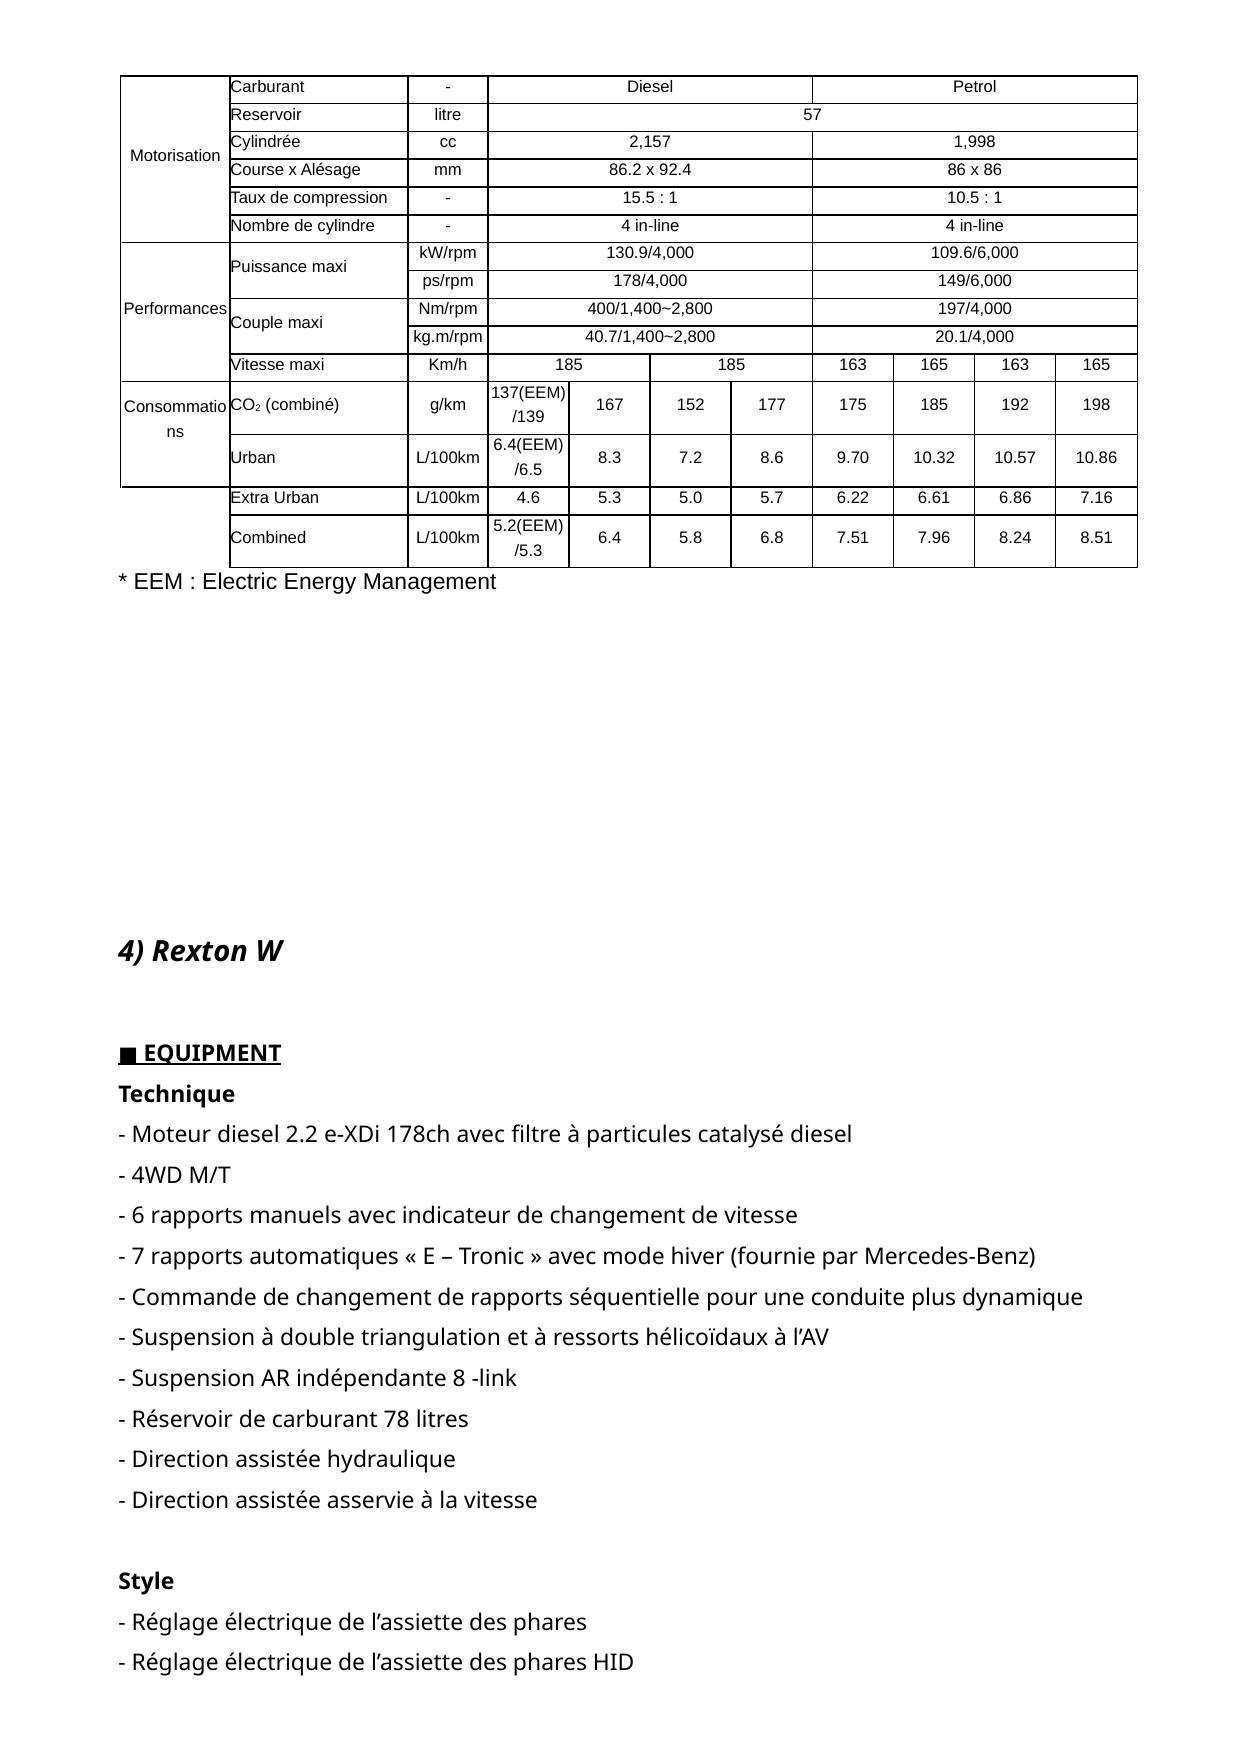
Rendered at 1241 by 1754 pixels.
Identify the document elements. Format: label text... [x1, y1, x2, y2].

table_cell 192 [975, 382, 1055, 433]
table_cell L/100km [409, 488, 487, 514]
table_cell 4 in-line [489, 216, 812, 242]
text - 7 rapports automatiques « E – Tronic » avec mode hiver (fournie par Mercedes-Benz) [118, 1240, 1140, 1271]
table_cell 6.86 [975, 488, 1055, 514]
table_cell 165 [1056, 355, 1137, 381]
table_cell Km/h [409, 355, 487, 381]
table_cell 6.4(EEM) /6.5 [489, 435, 568, 486]
table_cell 8.6 [732, 435, 812, 486]
table_cell 86.2 x 92.4 [489, 160, 812, 186]
table_cell 7.96 [894, 516, 974, 567]
table_cell 10.57 [975, 435, 1055, 486]
table_cell - [409, 188, 487, 214]
table_cell 197/4,000 [813, 299, 1137, 325]
table_cell 8.51 [1056, 516, 1137, 567]
table_cell Vitesse maxi [231, 355, 407, 381]
text - Direction assistée asservie à la vitesse [118, 1484, 1140, 1515]
text Style [118, 1565, 1140, 1596]
table_cell 40.7/1,400~2,800 [489, 327, 812, 353]
table_cell 185 [489, 355, 649, 381]
table_cell 4.6 [489, 488, 568, 514]
table_cell 6.61 [894, 488, 974, 514]
text - Réservoir de carburant 78 litres [118, 1403, 1140, 1434]
table_cell Taux de compression [231, 188, 407, 214]
table_cell 175 [813, 382, 893, 433]
table_cell kg.m/rpm [409, 327, 487, 353]
table_cell Reservoir [231, 104, 407, 131]
table_cell 149/6,000 [813, 271, 1137, 297]
table_cell 198 [1056, 382, 1137, 433]
table_cell ps/rpm [409, 271, 487, 297]
table_cell 130.9/4,000 [489, 243, 812, 269]
table_cell cc [409, 132, 487, 158]
table_cell 167 [570, 382, 649, 433]
text - Moteur diesel 2.2 e-XDi 178ch avec filtre à particules catalysé diesel [118, 1118, 1140, 1149]
table_cell 5.7 [732, 488, 812, 514]
table_cell Petrol [813, 77, 1137, 103]
table_cell Nombre de cylindre [231, 216, 407, 242]
table_cell 10.86 [1056, 435, 1137, 486]
table_cell Combined [231, 516, 407, 567]
table_cell L/100km [409, 516, 487, 567]
text 4) Rexton W [118, 931, 1140, 970]
table_cell CO2 (combiné) [231, 382, 407, 433]
text ■ EQUIPMENT [118, 1037, 1140, 1068]
table_cell 152 [651, 382, 730, 433]
table_cell 57 [489, 104, 1137, 131]
table_cell 9.70 [813, 435, 893, 486]
table_cell 4 in-line [813, 216, 1137, 242]
table_cell Puissance maxi [231, 243, 407, 297]
table_cell 6.8 [732, 516, 812, 567]
table_cell Motorisation [121, 77, 229, 242]
table_cell g/km [409, 382, 487, 433]
table_cell 7.2 [651, 435, 730, 486]
table_cell 15.5 : 1 [489, 188, 812, 214]
table_cell 8.24 [975, 516, 1055, 567]
table_cell 5.3 [570, 488, 649, 514]
table_cell - [409, 216, 487, 242]
table_cell Carburant [231, 77, 407, 103]
text - Direction assistée hydraulique [118, 1443, 1140, 1474]
table_cell 185 [651, 355, 812, 381]
table_cell 10.5 : 1 [813, 188, 1137, 214]
table_cell Cylindrée [231, 132, 407, 158]
table_cell 7.51 [813, 516, 893, 567]
table_cell Nm/rpm [409, 299, 487, 325]
table_cell 86 x 86 [813, 160, 1137, 186]
text - 6 rapports manuels avec indicateur de changement de vitesse [118, 1199, 1140, 1231]
table_cell L/100km [409, 435, 487, 486]
table_cell Consommations [121, 382, 229, 486]
table_cell 165 [894, 355, 974, 381]
table_cell 400/1,400~2,800 [489, 299, 812, 325]
table_cell 163 [975, 355, 1055, 381]
table_cell litre [409, 104, 487, 131]
text - Réglage électrique de l’assiette des phares HID [118, 1646, 1140, 1678]
table_cell 5.2(EEM) /5.3 [489, 516, 568, 567]
table_cell 10.32 [894, 435, 974, 486]
table_cell Urban [231, 435, 407, 486]
table_cell 5.0 [651, 488, 730, 514]
table_cell 7.16 [1056, 488, 1137, 514]
text * EEM : Electric Energy Management [118, 568, 1140, 595]
table_cell Performances [121, 243, 229, 381]
text - Suspension AR indépendante 8 -link [118, 1362, 1140, 1393]
table_cell Extra Urban [231, 488, 407, 514]
table_cell Diesel [489, 77, 812, 103]
table_cell kW/rpm [409, 243, 487, 269]
table_cell 109.6/6,000 [813, 243, 1137, 269]
table_cell 8.3 [570, 435, 649, 486]
table_cell 177 [732, 382, 812, 433]
text - 4WD M/T [118, 1159, 1140, 1190]
text - Commande de changement de rapports séquentielle pour une conduite plus dynamique [118, 1281, 1140, 1312]
table_cell Course x Alésage [231, 160, 407, 186]
table_cell mm [409, 160, 487, 186]
table_cell 6.22 [813, 488, 893, 514]
table_cell 178/4,000 [489, 271, 812, 297]
text - Suspension à double triangulation et à ressorts hélicoïdaux à l’AV [118, 1321, 1140, 1353]
table_cell Couple maxi [231, 299, 407, 353]
text Technique [118, 1078, 1140, 1109]
table_cell 6.4 [570, 516, 649, 567]
table_cell 5.8 [651, 516, 730, 567]
table_cell 185 [894, 382, 974, 433]
table_cell - [409, 77, 487, 103]
table_cell 20.1/4,000 [813, 327, 1137, 353]
table_cell 2,157 [489, 132, 812, 158]
text - Réglage électrique de l’assiette des phares [118, 1606, 1140, 1637]
table_cell 163 [813, 355, 893, 381]
table_cell 137(EEM) /139 [489, 382, 568, 433]
table_cell 1,998 [813, 132, 1137, 158]
